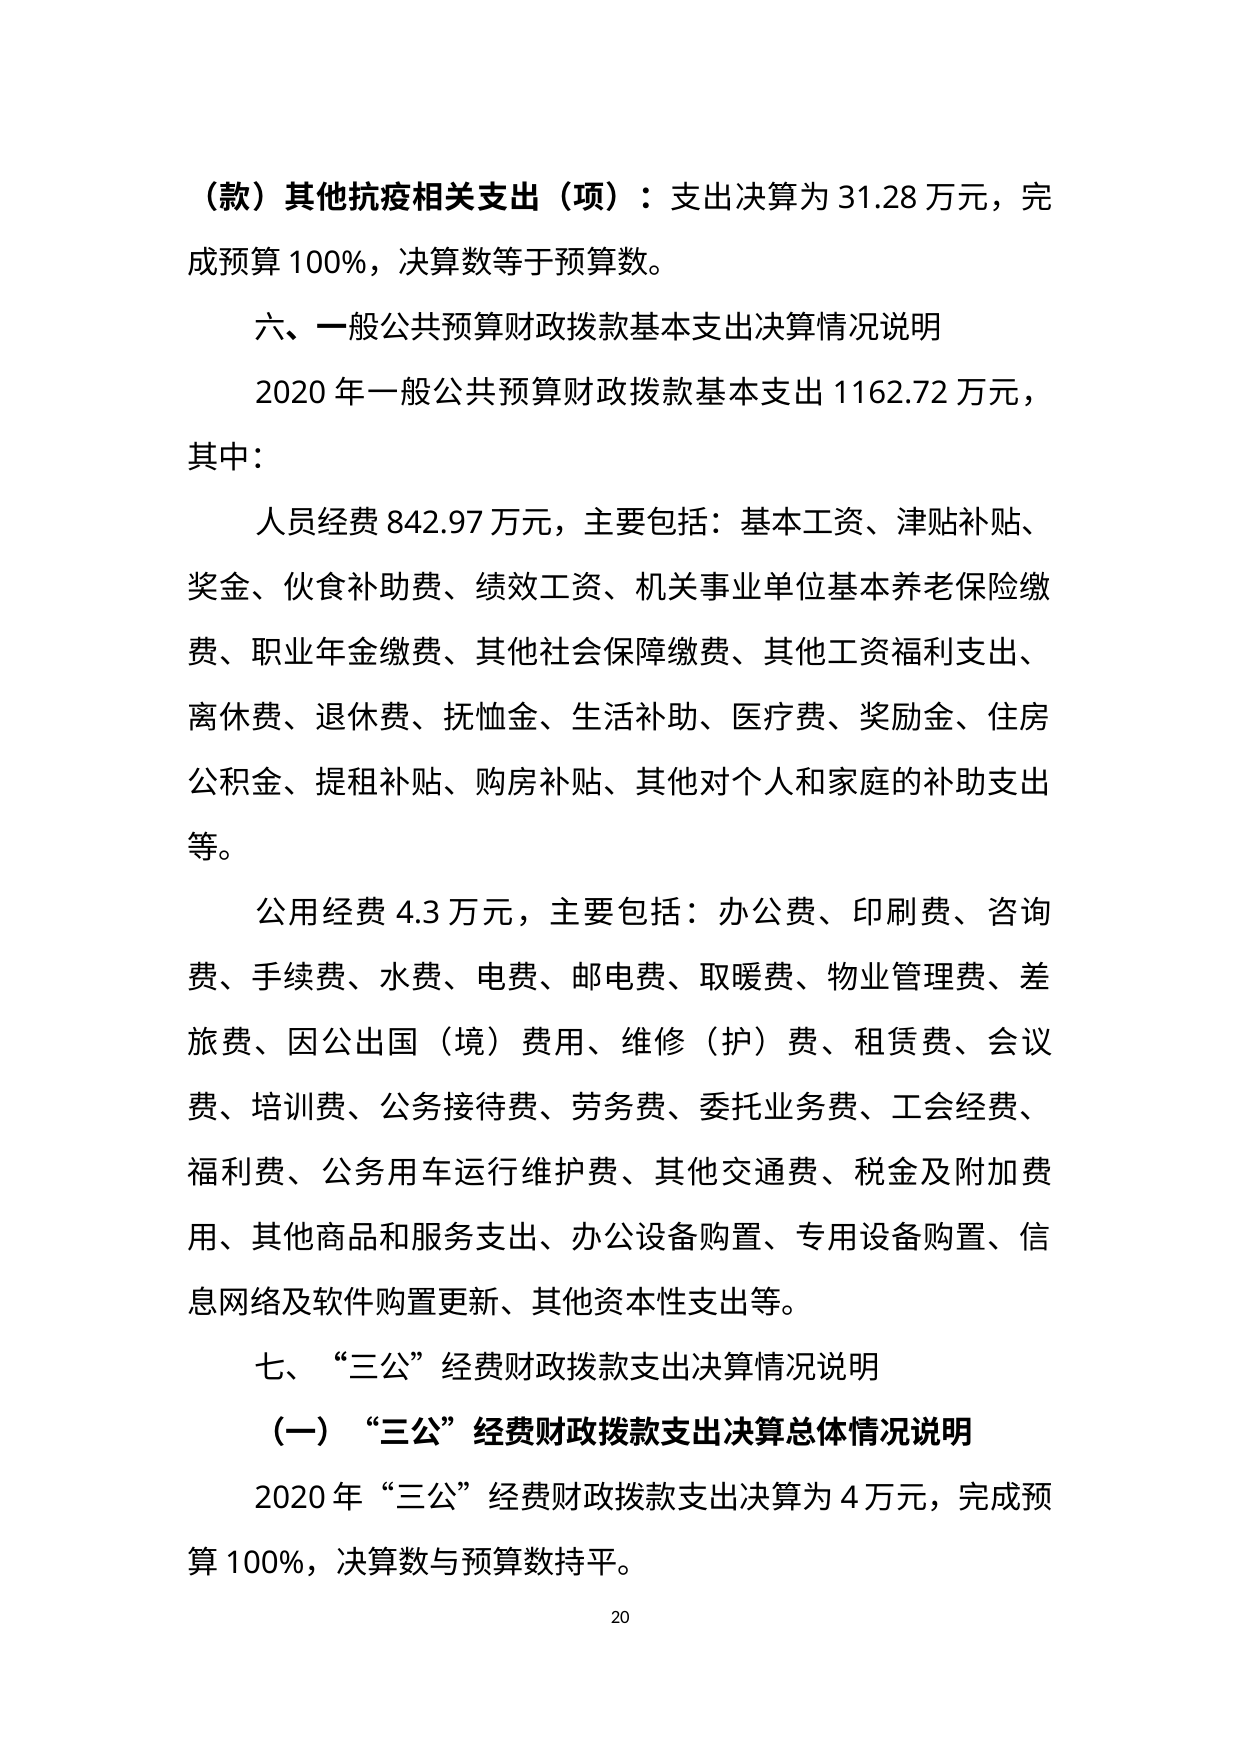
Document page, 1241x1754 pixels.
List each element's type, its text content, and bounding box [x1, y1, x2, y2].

text 七、“三公”经费财政拨款支出决算情况说明 [187, 1332, 1053, 1397]
text 人员经费842.97万元，主要包括：基本工资、津贴补贴、奖金、伙食补助费、绩效工资、机关事业单位基本养老保险缴费、职业年金缴费、其他社会保障缴费、其他工资福利支出、离休费、退休费、抚恤金、生活补助、医疗费、奖励金、住房公积金、提租补贴、购房补贴、其他对个人和家庭的补助支出等。 公用经费4.3万元，主要包括：办公费、印刷费、咨询费、手续费、水费、电费、邮电费、取暖费、物业管理费、差旅费、因公出国（境）费用、维修（护）费、租赁费、会议费、培训费、公务接待费、劳务费、委托业务费、工会经费、福利费、公务用车运行维护费、其他交通费、税金及附加费用、其他商品和服务支出、办公设备购置、专用设备购置、信息网络及软件购置更新、其他资本性支出等。 [187, 487, 1053, 1332]
text 2020年“三公”经费财政拨款支出决算为4万元，完成预算100%，决算数与预算数持平。 [187, 1462, 1053, 1592]
text （一）“三公”经费财政拨款支出决算总体情况说明 [187, 1397, 1053, 1462]
text 六、一般公共预算财政拨款基本支出决算情况说明 [187, 292, 1053, 357]
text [187, 162, 1053, 292]
text 2020年一般公共预算财政拨款基本支出1162.72万元，其中： [187, 357, 1053, 487]
